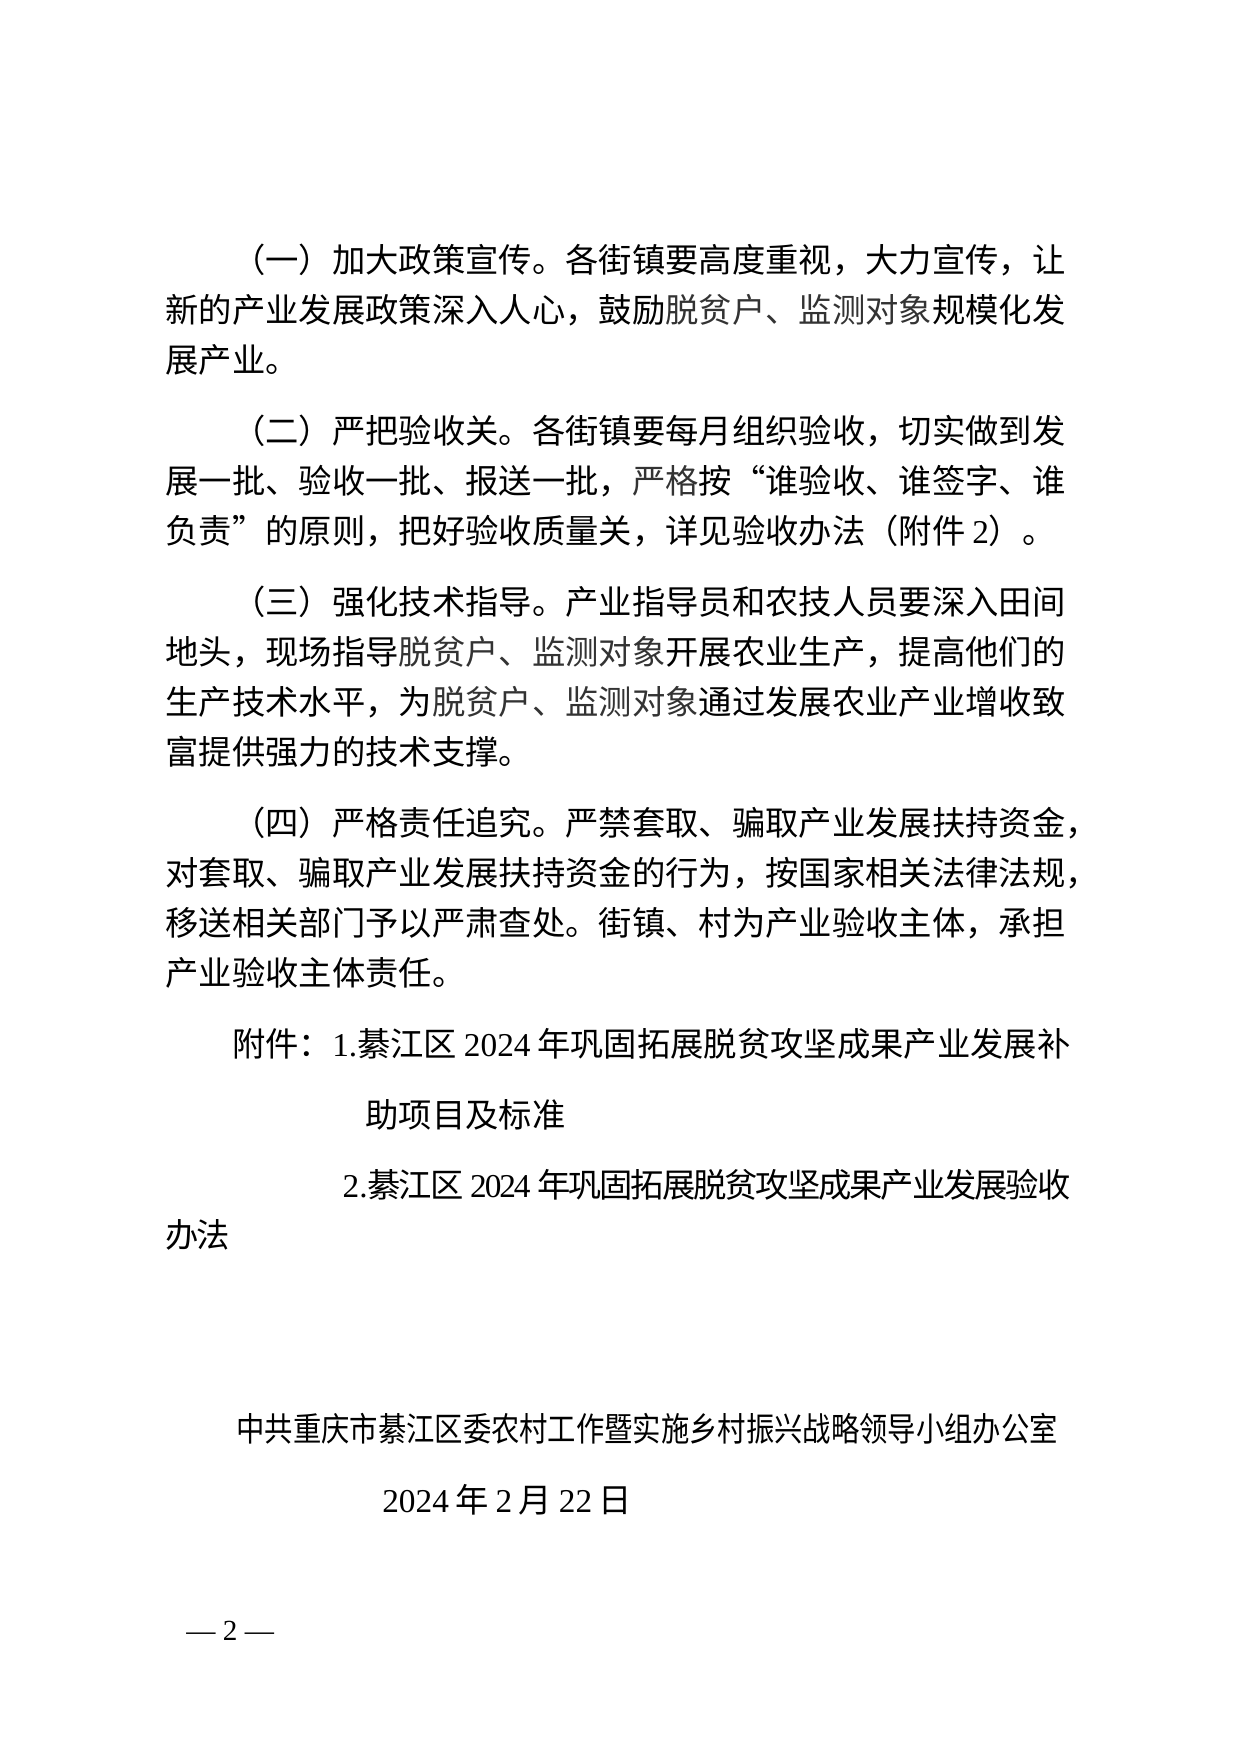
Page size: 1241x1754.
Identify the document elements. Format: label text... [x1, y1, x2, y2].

text （二）严把验收关。各街镇要每月组织验收，切实做到发展一批、验收一批、报送一批，严格按“谁验收、谁签字、谁负责”的原则，把好验收质量关，详见验收办法（附件2）。 [165, 404, 1087, 554]
text 中共重庆市綦江区委农村工作暨实施乡村振兴战略领导小组办公室 [165, 1402, 1087, 1452]
text （三）强化技术指导。产业指导员和农技人员要深入田间地头，现场指导脱贫户、监测对象开展农业生产，提高他们的生产技术水平，为脱贫户、监测对象通过发展农业产业增收致富提供强力的技术支撑。 [165, 574, 1087, 774]
text 助项目及标准 [165, 1087, 1087, 1137]
text （四）严格责任追究。严禁套取、骗取产业发展扶持资金，对套取、骗取产业发展扶持资金的行为，按国家相关法律法规，移送相关部门予以严肃查处。街镇、村为产业验收主体，承担产业验收主体责任。 [165, 795, 1087, 847]
text 2024年2月22日 [165, 1472, 1087, 1522]
text 2.綦江区2024年巩固拓展脱贫攻坚成果产业发展验收办法 [165, 1158, 1087, 1258]
text 附件：1.綦江区2024年巩固拓展脱贫攻坚成果产业发展补 [165, 1016, 1087, 1066]
text （一）加大政策宣传。各街镇要高度重视，大力宣传，让新的产业发展政策深入人心，鼓励脱贫户、监测对象规模化发展产业。 [165, 233, 1087, 383]
text （四）严格责任追究。严禁套取、骗取产业发展扶持资金，对套取、骗取产业发展扶持资金的行为，按国家相关法律法规，移送相关部门予以严肃查处。街镇、村为产业验收主体，承担产业验收主体责任。 [165, 895, 1087, 995]
